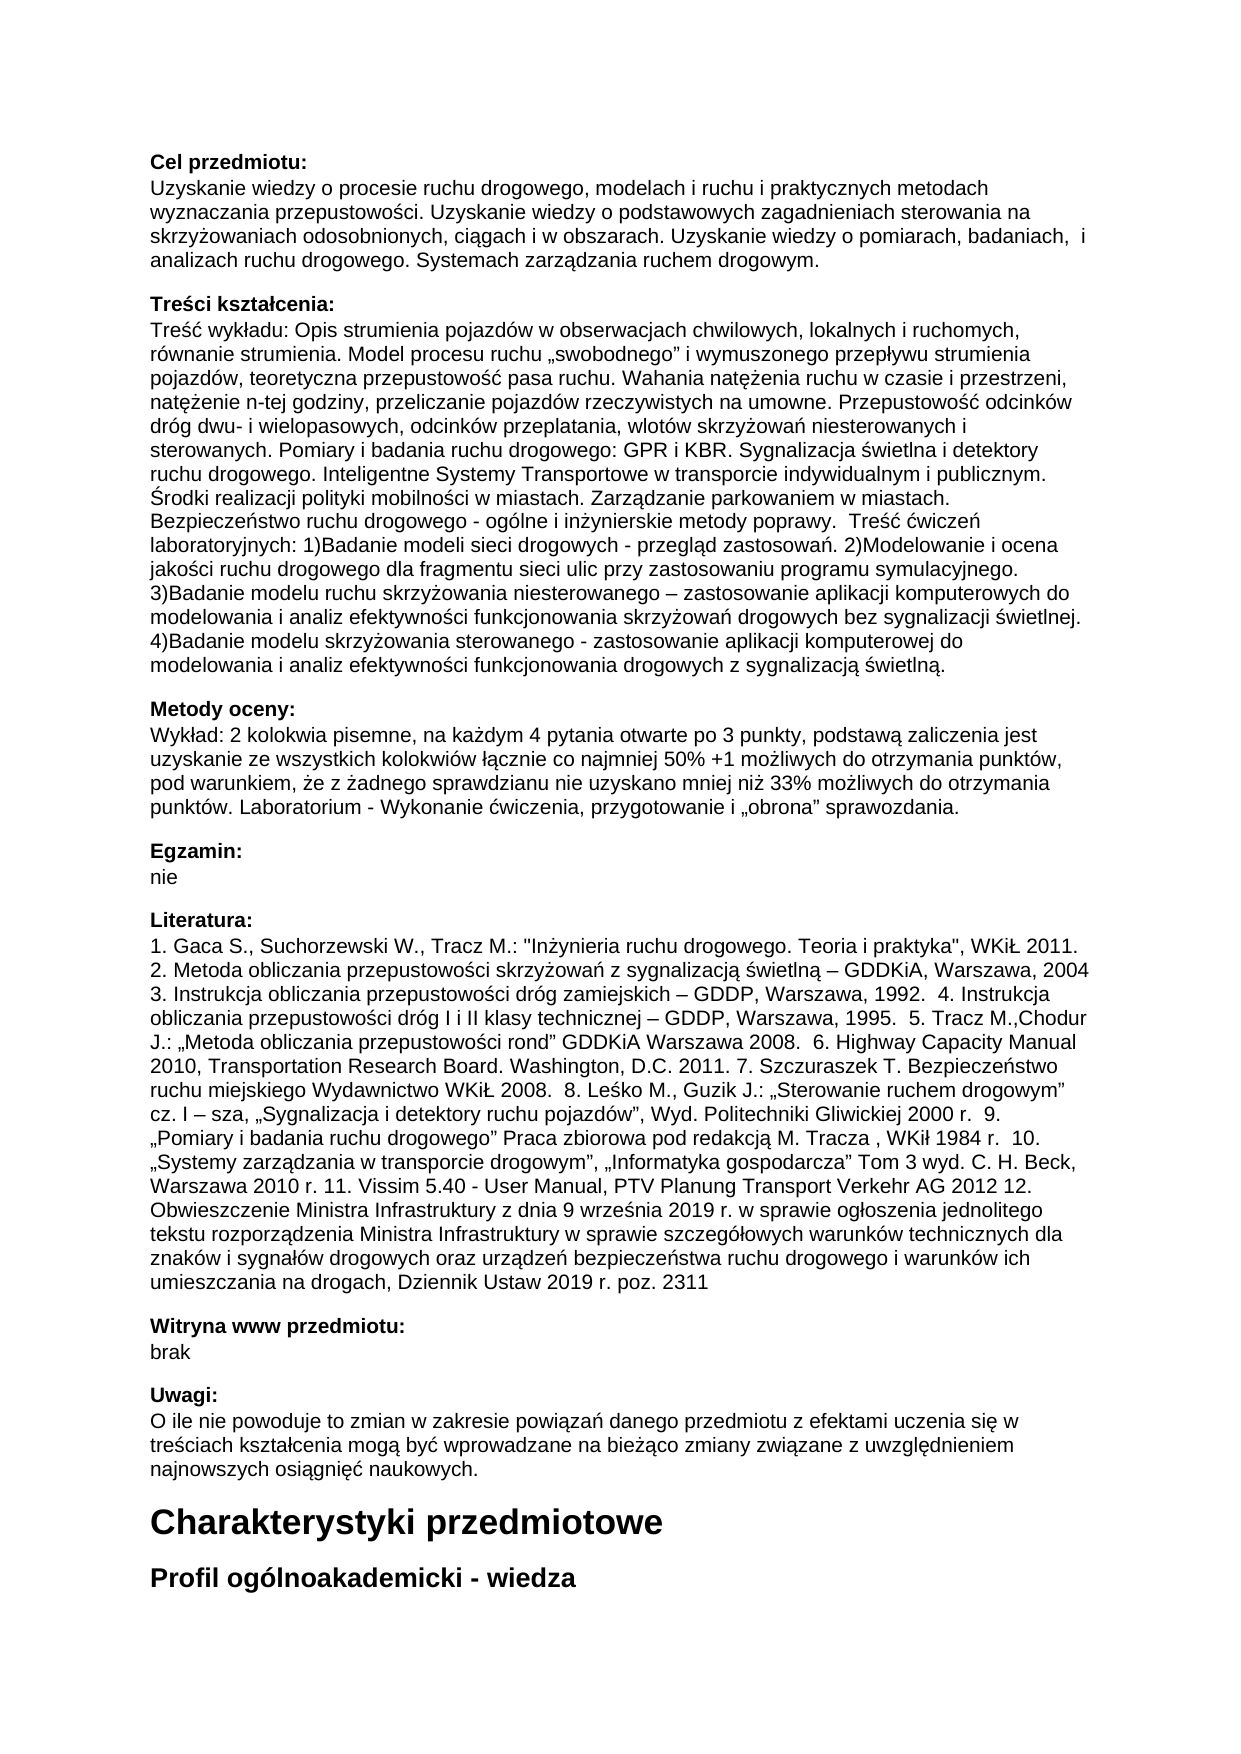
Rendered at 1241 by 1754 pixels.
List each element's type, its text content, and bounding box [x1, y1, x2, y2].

text Uzyskanie wiedzy o procesie ruchu drogowego, modelach i ruchu i praktycznych metodach wyznaczania przepustowości. Uzyskanie wiedzy o podstawowych zagadnieniach sterowania na skrzyżowaniach odosobnionych, ciągach i w obszarach. Uzyskanie wiedzy o pomiarach, badaniach, i analizach ruchu drogowego. Systemach zarządzania ruchem drogowym. [150, 176, 1090, 272]
text Witryna www przedmiotu: [150, 1313, 1090, 1337]
text Cel przedmiotu: [150, 150, 1090, 174]
text nie [150, 864, 1090, 888]
text Egzamin: [150, 838, 1090, 862]
text Treści kształcenia: [150, 292, 1090, 316]
text Treść wykładu: Opis strumienia pojazdów w obserwacjach chwilowych, lokalnych i ruchomych, równanie strumienia. Model procesu ruchu „swobodnego” i wymuszonego przepływu strumienia pojazdów, teoretyczna przepustowość pasa ruchu. Wahania natężenia ruchu w czasie i przestrzeni, natężenie n-tej godziny, przeliczanie pojazdów rzeczywistych na umowne. Przepustowość odcinków dróg dwu- i wielopasowych, odcinków przeplatania, wlotów skrzyżowań niesterowanych i sterowanych. Pomiary i badania ruchu drogowego: GPR i KBR. Sygnalizacja świetlna i detektory ruchu drogowego. Inteligentne Systemy Transportowe w transporcie indywidualnym i publicznym. Środki realizacji polityki mobilności w miastach. Zarządzanie parkowaniem w miastach. Bezpieczeństwo ruchu drogowego - ogólne i inżynierskie metody poprawy. Treść ćwiczeń laboratoryjnych: 1)Badanie modeli sieci drogowych - przegląd zastosowań. 2)Modelowanie i ocena jakości ruchu drogowego dla fragmentu sieci ulic przy zastosowaniu programu symulacyjnego. 3)Badanie modelu ruchu skrzyżowania niesterowanego – zastosowanie aplikacji komputerowych do modelowania i analiz efektywności funkcjonowania skrzyżowań drogowych bez sygnalizacji świetlnej. 4)Badanie modelu skrzyżowania sterowanego - zastosowanie aplikacji komputerowej do modelowania i analiz efektywności funkcjonowania drogowych z sygnalizacją świetlną. [150, 318, 1090, 677]
subtitle Profil ogólnoakademicki - wiedza [150, 1562, 1090, 1593]
text 1. Gaca S., Suchorzewski W., Tracz M.: "Inżynieria ruchu drogowego. Teoria i praktyka", WKiŁ 2011. 2. Metoda obliczania przepustowości skrzyżowań z sygnalizacją świetlną – GDDKiA, Warszawa, 2004 3. Instrukcja obliczania przepustowości dróg zamiejskich – GDDP, Warszawa, 1992. 4. Instrukcja obliczania przepustowości dróg I i II klasy technicznej – GDDP, Warszawa, 1995. 5. Tracz M.,Chodur J.: „Metoda obliczania przepustowości rond” GDDKiA Warszawa 2008. 6. Highway Capacity Manual 2010, Transportation Research Board. Washington, D.C. 2011. 7. Szczuraszek T. Bezpieczeństwo ruchu miejskiego Wydawnictwo WKiŁ 2008. 8. Leśko M., Guzik J.: „Sterowanie ruchem drogowym” cz. I – sza, „Sygnalizacja i detektory ruchu pojazdów”, Wyd. Politechniki Gliwickiej 2000 r. 9. „Pomiary i badania ruchu drogowego” Praca zbiorowa pod redakcją M. Tracza , WKił 1984 r. 10. „Systemy zarządzania w transporcie drogowym”, „Informatyka gospodarcza” Tom 3 wyd. C. H. Beck, Warszawa 2010 r. 11. Vissim 5.40 - User Manual, PTV Planung Transport Verkehr AG 2012 12. Obwieszczenie Ministra Infrastruktury z dnia 9 września 2019 r. w sprawie ogłoszenia jednolitego tekstu rozporządzenia Ministra Infrastruktury w sprawie szczegółowych warunków technicznych dla znaków i sygnałów drogowych oraz urządzeń bezpieczeństwa ruchu drogowego i warunków ich umieszczania na drogach, Dziennik Ustaw 2019 r. poz. 2311 [150, 934, 1090, 1294]
text Wykład: 2 kolokwia pisemne, na każdym 4 pytania otwarte po 3 punkty, podstawą zaliczenia jest uzyskanie ze wszystkich kolokwiów łącznie co najmniej 50% +1 możliwych do otrzymania punktów, pod warunkiem, że z żadnego sprawdzianu nie uzyskano mniej niż 33% możliwych do otrzymania punktów. Laboratorium - Wykonanie ćwiczenia, przygotowanie i „obrona” sprawozdania. [150, 723, 1090, 819]
subtitle Charakterystyki przedmiotowe [150, 1501, 1090, 1542]
text Literatura: [150, 908, 1090, 932]
text brak [150, 1339, 1090, 1363]
text Metody oceny: [150, 697, 1090, 721]
text O ile nie powoduje to zmian w zakresie powiązań danego przedmiotu z efektami uczenia się w treściach kształcenia mogą być wprowadzane na bieżąco zmiany związane z uwzględnieniem najnowszych osiągnięć naukowych. [150, 1409, 1090, 1481]
text Uwagi: [150, 1383, 1090, 1407]
